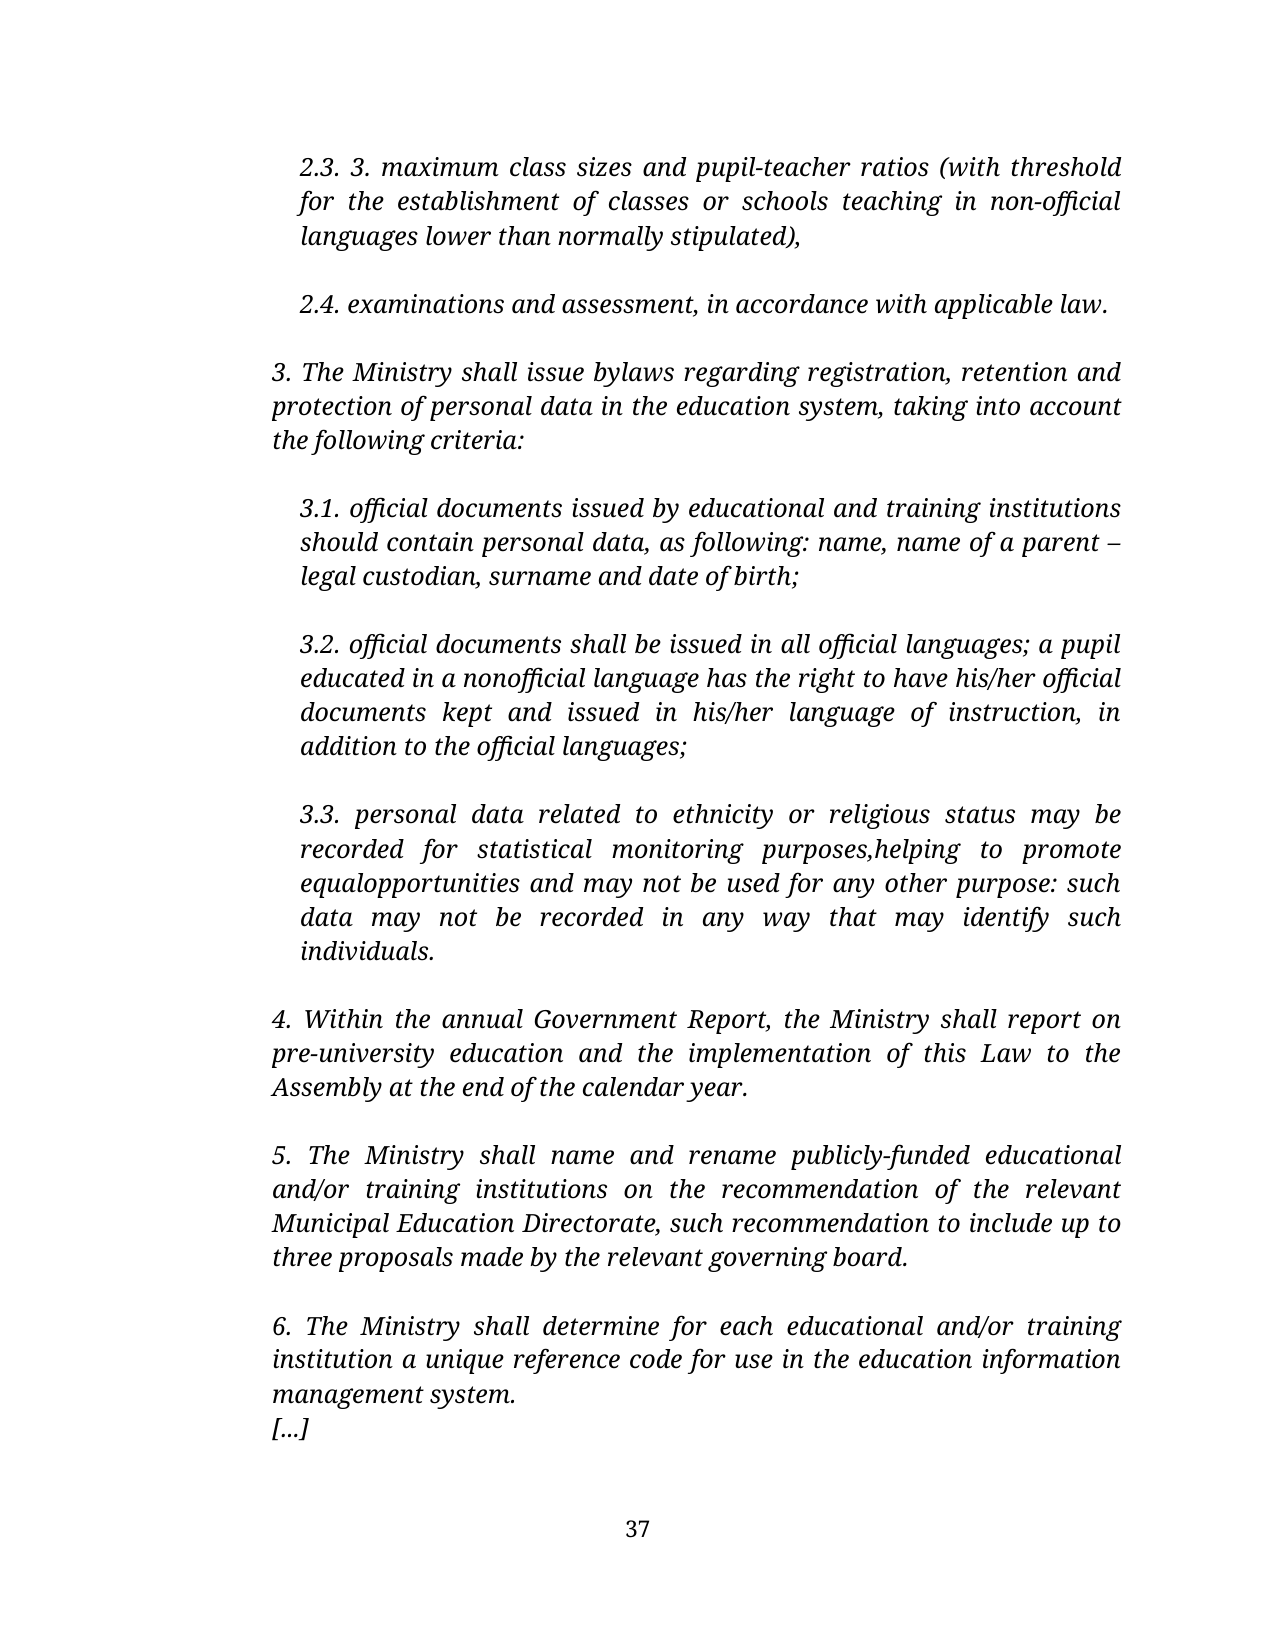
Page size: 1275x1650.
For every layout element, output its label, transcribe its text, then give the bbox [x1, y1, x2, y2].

text 3.3. personal data related to ethnicity or religious status may be recorded for statistical monitoring purposes,helping to promote equalopportunities and may not be used for any other purpose: such data may not be recorded in any way that may identify such individuals. [300, 797, 1125, 967]
text 3.1. official documents issued by educational and training institutions should contain personal data, as following: name, name of a parent –legal custodian, surname and date of birth; [300, 491, 1125, 593]
text [...] [272, 1410, 1125, 1444]
text 2.3. 3. maximum class sizes and pupil-teacher ratios (with threshold for the establishment of classes or schools teaching in non-official languages lower than normally stipulated), [300, 150, 1125, 252]
text 2.4. examinations and assessment, in accordance with applicable law. [300, 286, 1125, 320]
text 3. The Ministry shall issue bylaws regarding registration, retention and protection of personal data in the education system, taking into account the following criteria: [272, 354, 1125, 457]
text 6. The Ministry shall determine for each educational and/or training institution a unique reference code for use in the education information management system. [272, 1308, 1125, 1410]
text 3.2. official documents shall be issued in all official languages; a pupil educated in a nonofficial language has the right to have his/her official documents kept and issued in his/her language of instruction, in addition to the official languages; [300, 627, 1125, 763]
text 4. Within the annual Government Report, the Ministry shall report on pre-university education and the implementation of this Law to the Assembly at the end of the calendar year. [272, 1002, 1125, 1104]
text 5. The Ministry shall name and rename publicly-funded educational and/or training institutions on the recommendation of the relevant Municipal Education Directorate, such recommendation to include up to three proposals made by the relevant governing board. [272, 1138, 1125, 1274]
